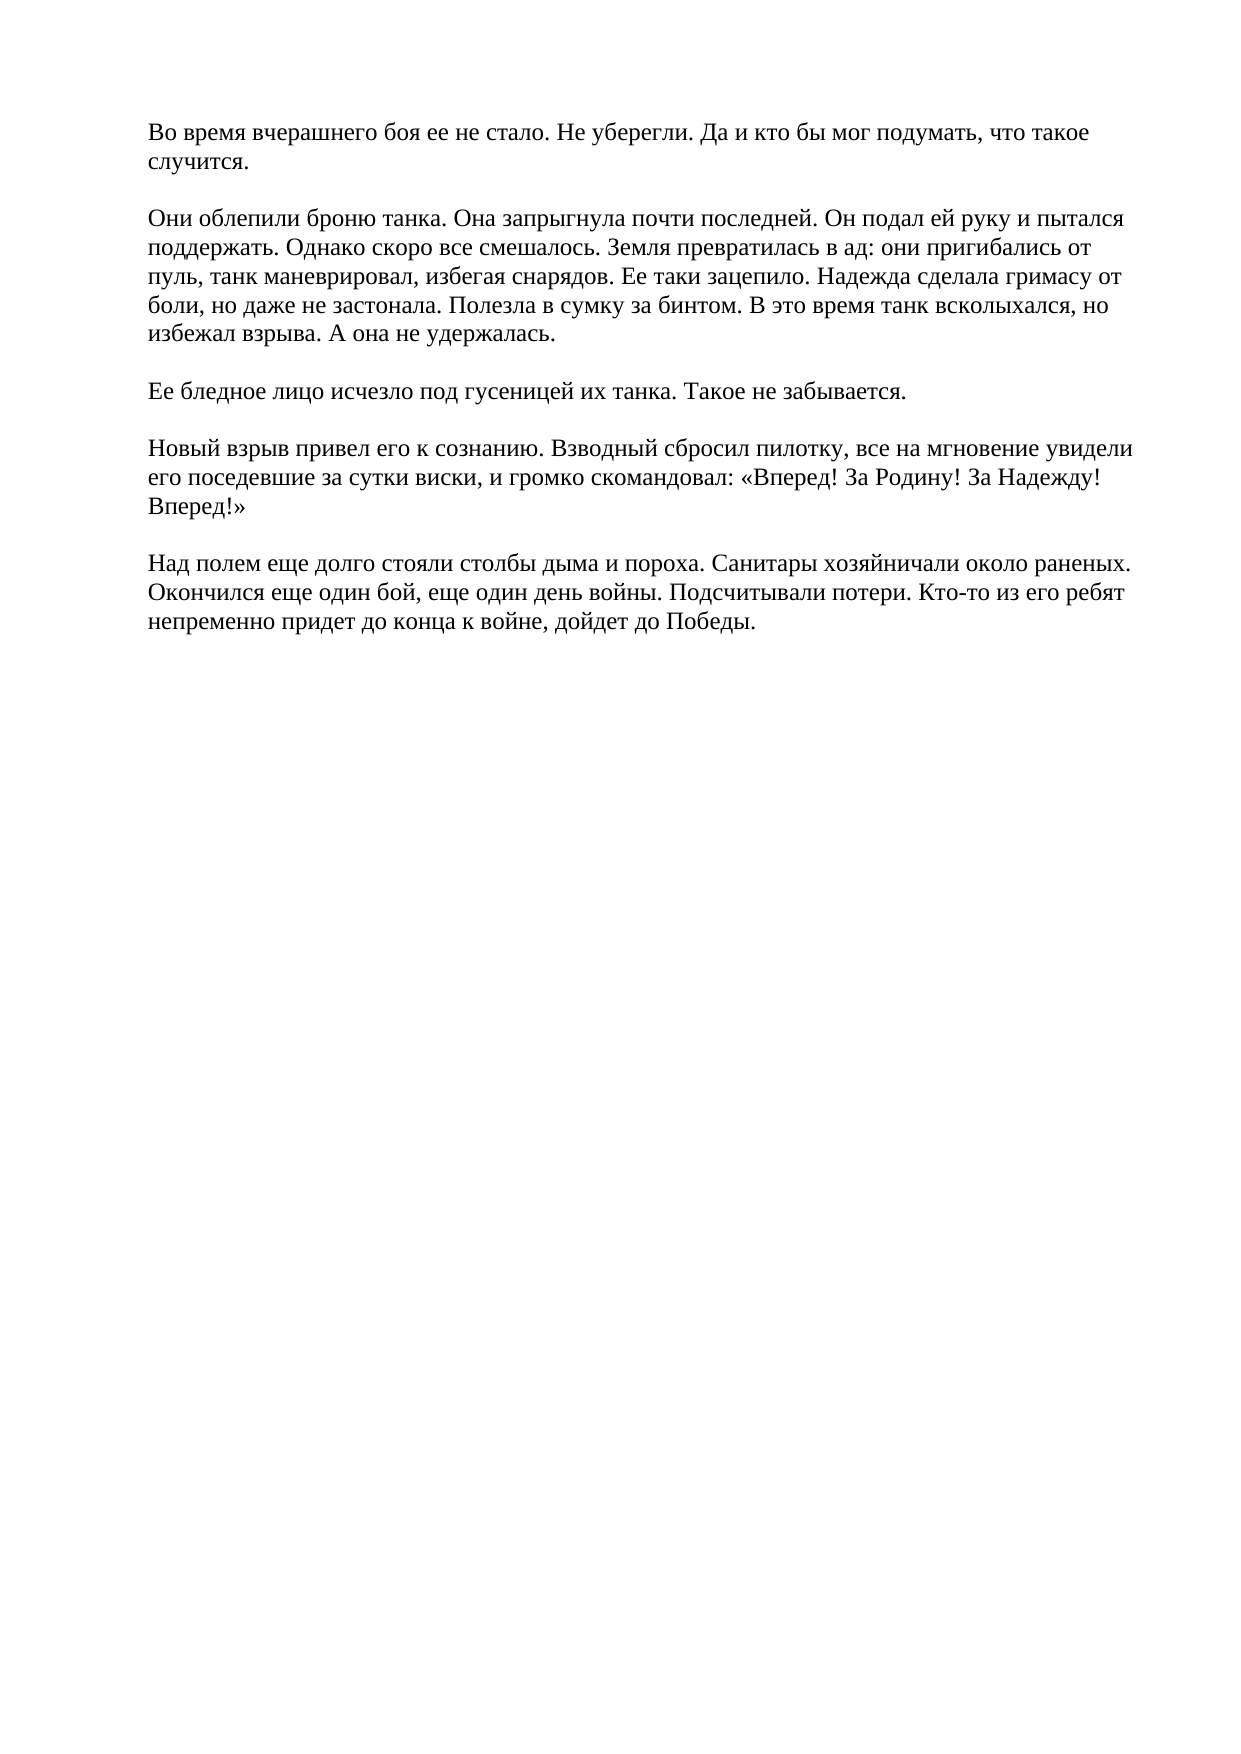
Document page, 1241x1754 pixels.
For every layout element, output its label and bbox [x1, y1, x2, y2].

text [148, 88, 1152, 635]
